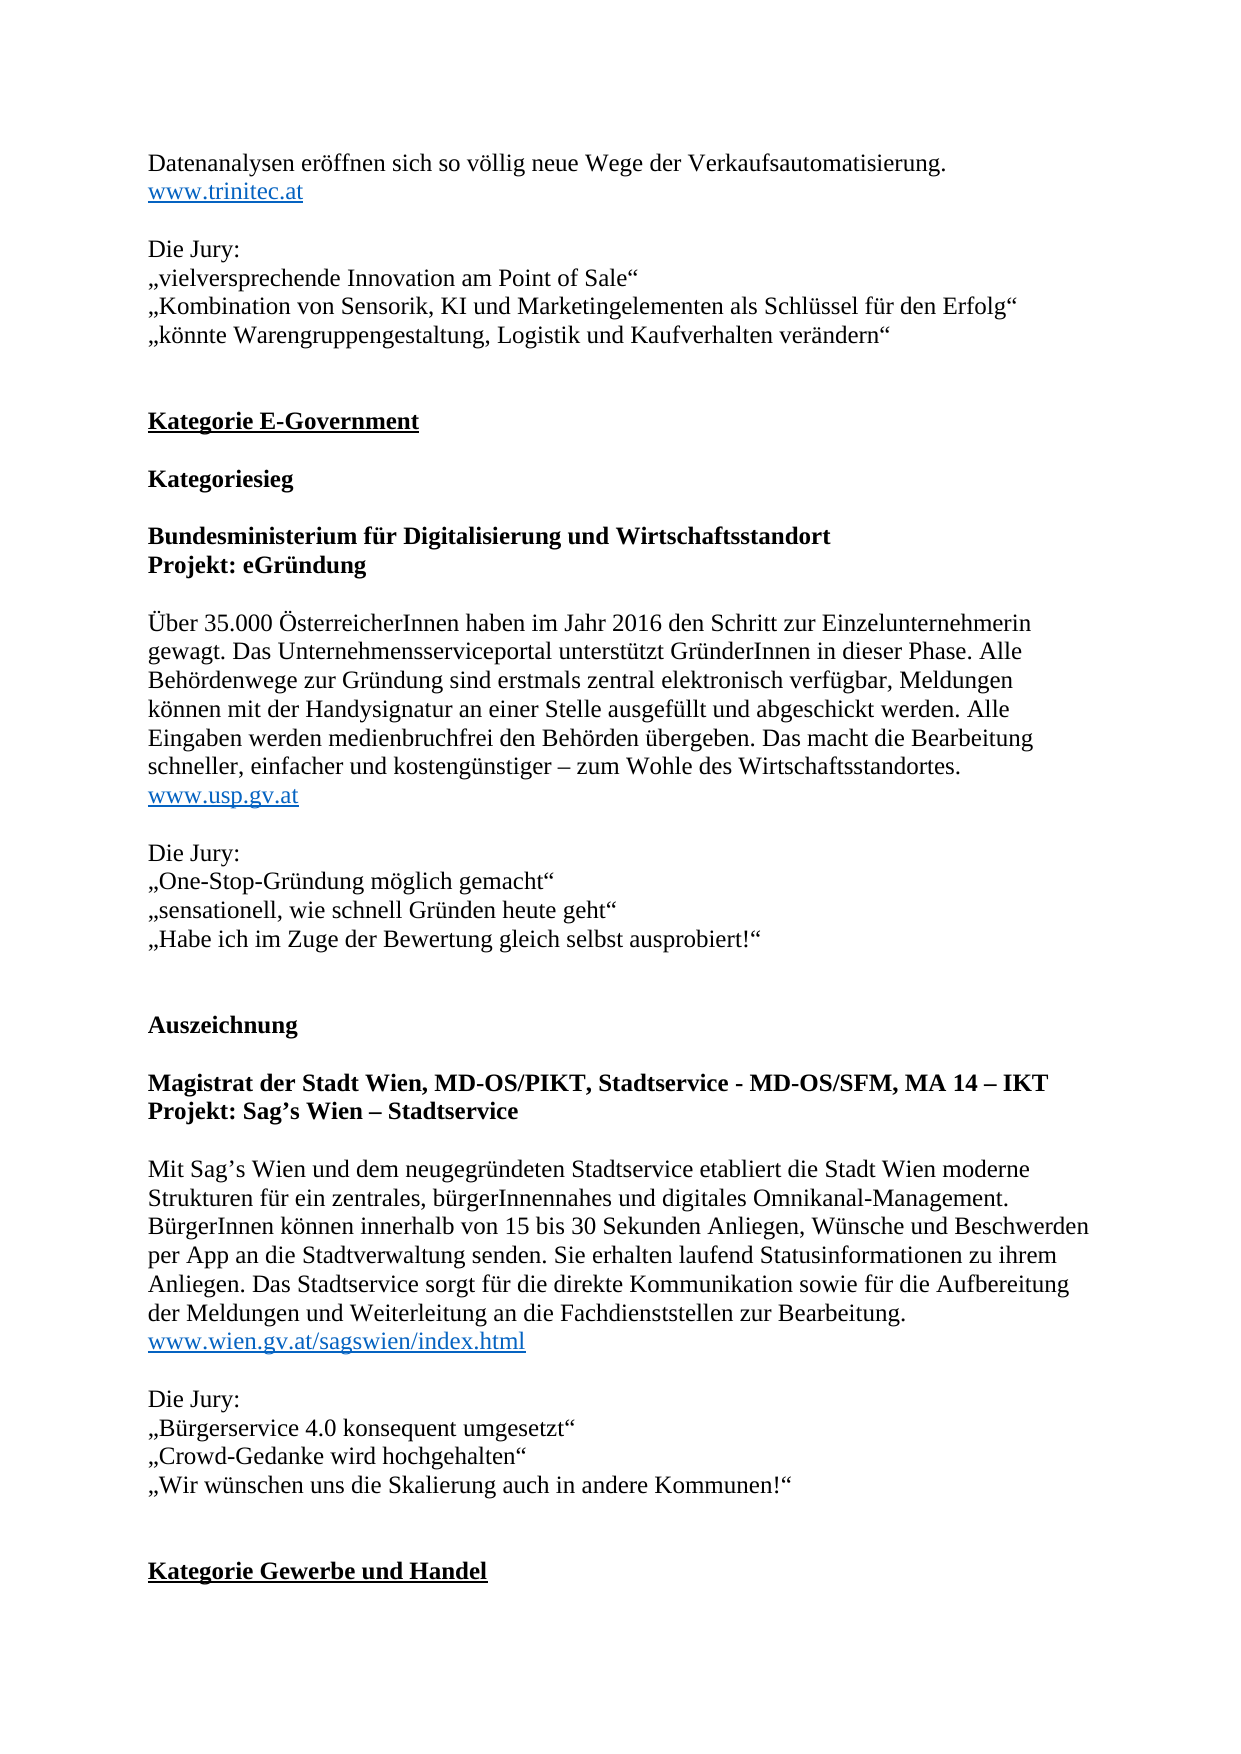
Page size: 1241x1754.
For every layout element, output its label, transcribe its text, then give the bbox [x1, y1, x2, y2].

text www.wien.gv.at/sagswien/index.html [148, 1326, 1093, 1355]
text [148, 148, 1093, 205]
text Bundesministerium für Digitalisierung und Wirtschaftsstandort [148, 521, 1093, 550]
text Die Jury: [148, 838, 1093, 866]
text Die Jury: [148, 234, 1093, 263]
text „Bürgerservice 4.0 konsequent umgesetzt“ „Crowd-Gedanke wird hochgehalten“ „Wir wünschen uns die Skalierung auch in andere Kommunen!“ [148, 1413, 1093, 1499]
text Kategorie Gewerbe und Handel [148, 1556, 1093, 1585]
text „Habe ich im Zuge der Bewertung gleich selbst ausprobiert!“ [148, 924, 1093, 1010]
text „vielversprechende Innovation am Point of Sale“ [148, 263, 1093, 291]
text Kategoriesieg [148, 464, 1093, 493]
text Auszeichnung [148, 1010, 1093, 1068]
text „Kombination von Sensorik, KI und Marketingelementen als Schlüssel für den Erfolg“ „könnte Warengruppengestaltung, Logistik und Kaufverhalten verändern“ [148, 291, 1093, 406]
text Kategorie E-Government [148, 406, 1093, 435]
text Die Jury: [148, 1384, 1093, 1413]
text Projekt: eGründung [148, 550, 1093, 579]
text „One-Stop-Gründung möglich gemacht“ „sensationell, wie schnell Gründen heute geht“ [148, 866, 1093, 924]
text Mit Sag’s Wien und dem neugegründeten Stadtservice etabliert die Stadt Wien moderne Strukturen für ein zentrales, bürgerInnennahes und digitales Omnikanal-Management. BürgerInnen können innerhalb von 15 bis 30 Sekunden Anliegen, Wünsche und Beschwerden per App an die Stadtverwaltung senden. Sie erhalten laufend Statusinformationen zu ihrem Anliegen. Das Stadtservice sorgt für die direkte Kommunikation sowie für die Aufbereitung der Meldungen und Weiterleitung an die Fachdienststellen zur Bearbeitung. [148, 1154, 1093, 1326]
text Über 35.000 ÖsterreicherInnen haben im Jahr 2016 den Schritt zur Einzelunternehmerin gewagt. Das Unternehmensserviceportal unterstützt GründerInnen in dieser Phase. Alle Behördenwege zur Gründung sind erstmals zentral elektronisch verfügbar, Meldungen können mit der Handysignatur an einer Stelle ausgefüllt und abgeschickt werden. Alle Eingaben werden medienbruchfrei den Behörden übergeben. Das macht die Bearbeitung schneller, einfacher und kostengünstiger – zum Wohle des Wirtschaftsstandortes. www.usp.gv.at [148, 608, 1093, 809]
text Magistrat der Stadt Wien, MD-OS/PIKT, Stadtservice - MD-OS/SFM, MA 14 – IKT Projekt: Sag’s Wien – Stadtservice [148, 1068, 1093, 1125]
